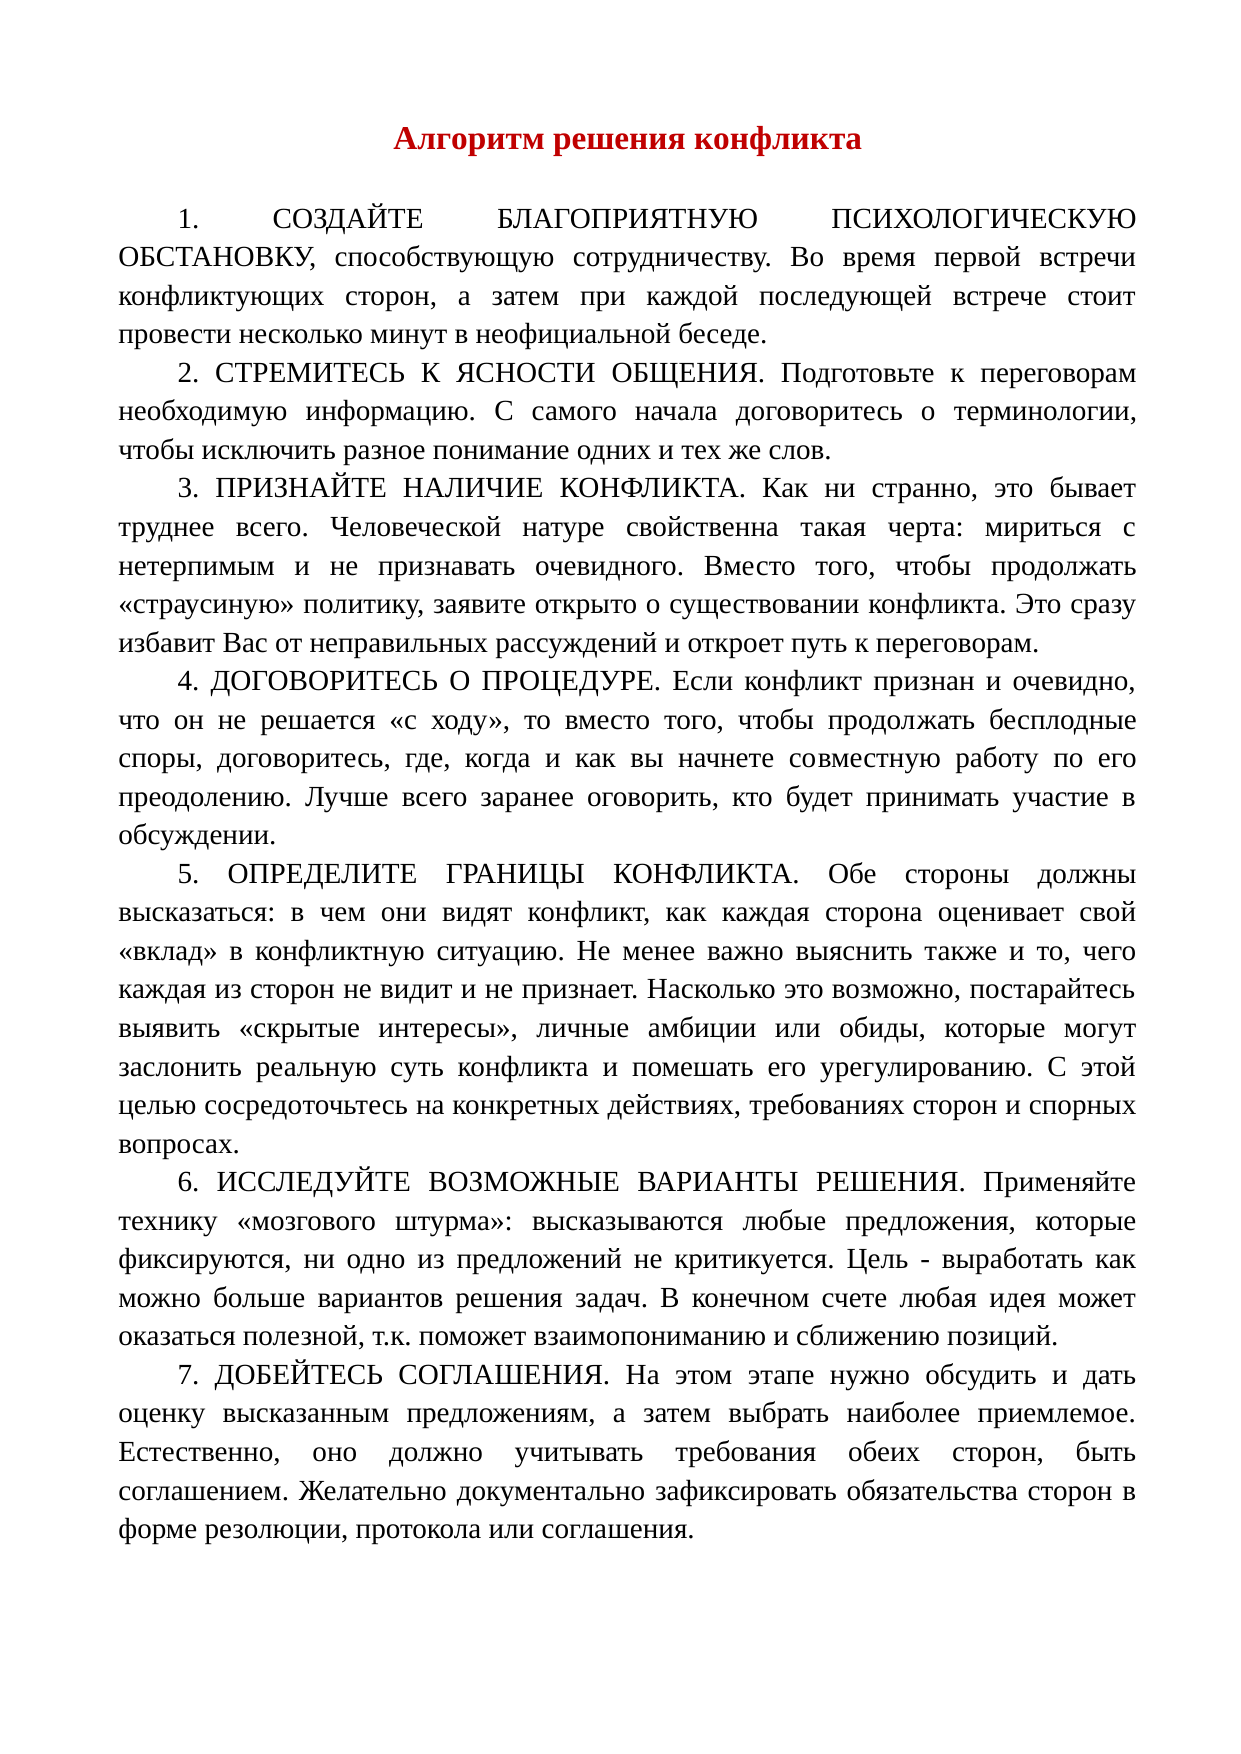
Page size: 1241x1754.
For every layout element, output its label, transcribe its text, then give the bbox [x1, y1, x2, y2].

list 3. ПРИЗНАЙТЕ НАЛИЧИЕ КОНФЛИКТА. Как ни странно, это бывает труднее всего. Человеческой натуре свойственна такая черта: мириться с нетерпимым и не признавать очевидного. Вместо того, чтобы продолжать «страусиную» политику, заявите открыто о существовании конфликта. Это сразу избавит Вас от неправильных рассуждений и откроет путь к переговорам. [118, 471, 1137, 658]
list 5. ОПРЕДЕЛИТЕ ГРАНИЦЫ КОНФЛИКТА. Обе стороны должны высказаться: в чем они видят конфликт, как каждая сторона оценивает свой «вклад» в конфликтную ситуацию. Не менее важно выяснить также и то, чего каждая из сторон не видит и не признает. Насколько это возможно, постарайтесь выявить «скрытые интересы», личные амбиции или обиды, которые могут заслонить реальную суть конфликта и помешать его урегулированию. С этой целью сосредоточьтесь на конкретных действиях, требованиях сторон и спорных вопросах. [118, 856, 1137, 1159]
list 2. СТРЕМИТЕСЬ К ЯСНОСТИ ОБЩЕНИЯ. Подготовьте к переговорам необходимую информацию. С самого начала договоритесь о терминологии, чтобы исключить разное понимание одних и тех же слов. [118, 355, 1137, 466]
list 7. ДОБЕЙТЕСЬ СОГЛАШЕНИЯ. На этом этапе нужно обсудить и дать оценку высказанным предложениям, а затем выбрать наиболее приемлемое. Естественно, оно должно учитывать требования обеих сторон, быть соглашением. Желательно документально зафиксировать обязательства сторон в форме резолюции, протокола или соглашения. [118, 1357, 1137, 1545]
list 6. ИССЛЕДУЙТЕ ВОЗМОЖНЫЕ ВАРИАНТЫ РЕШЕНИЯ. Применяйте технику «мозгового штурма»: высказываются любые предложения, которые фиксируются, ни одно из предложений не критикуется. Цель - выработать как можно больше вариантов решения задач. В конечном счете любая идея может оказаться полезной, т.к. поможет взаимопониманию и сближению позиций. [118, 1164, 1137, 1352]
list Алгоритм решения конфликта [118, 118, 1137, 156]
list 4. ДОГОВОРИТЕСЬ О ПРОЦЕДУРЕ. Если конфликт признан и очевидно, что он не решается «с ходу», то вместо того, чтобы продолжать бесплодные споры, договоритесь, где, когда и как вы начнете совместную работу по его преодолению. Лучше всего заранее оговорить, кто будет принимать участие в обсуждении. [118, 663, 1137, 851]
list 1. СОЗДАЙТЕ БЛАГОПРИЯТНУЮ ПСИХОЛОГИЧЕСКУЮ ОБСТАНОВКУ, способствующую сотрудничеству. Во время первой встречи конфликтующих сторон, а затем при каждой последующей встрече стоит провести несколько минут в неофициальной беседе. [118, 201, 1137, 350]
